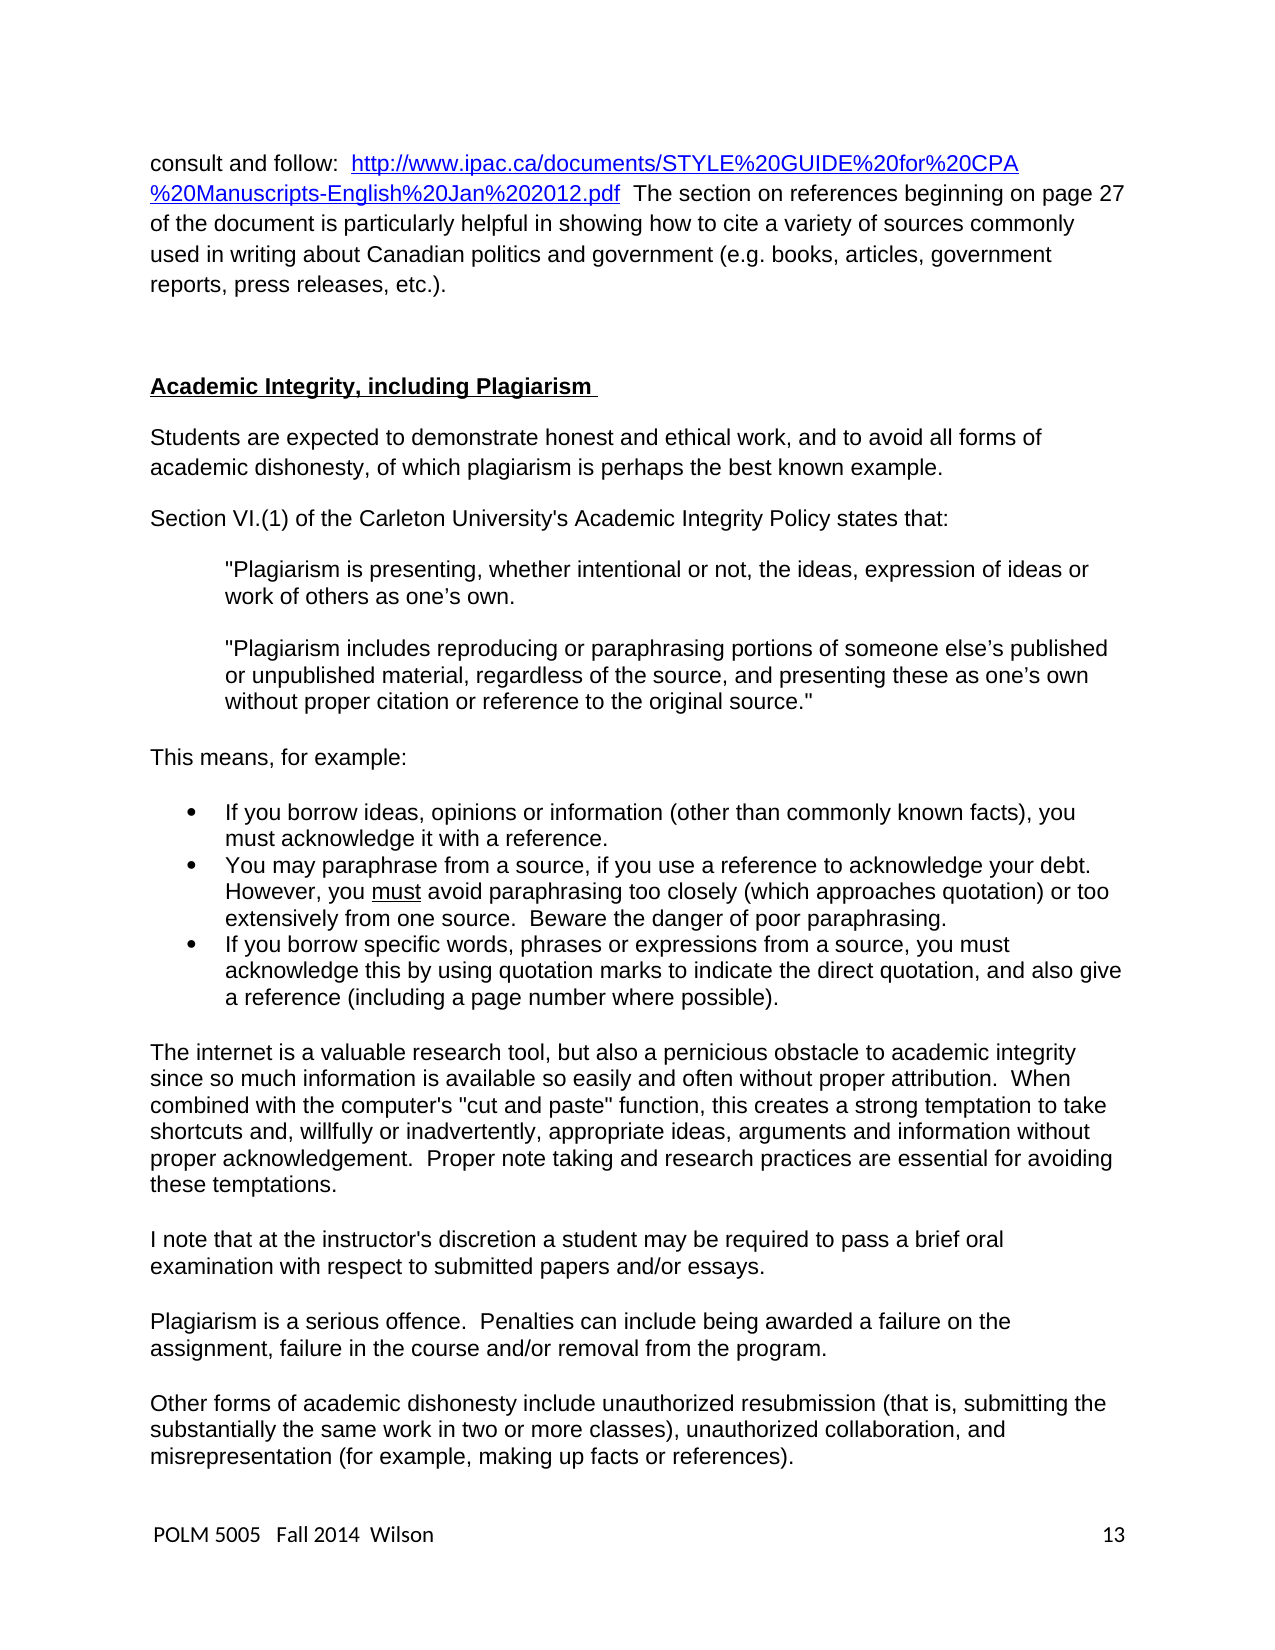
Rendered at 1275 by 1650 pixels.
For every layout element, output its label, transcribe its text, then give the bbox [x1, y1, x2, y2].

text Other forms of academic dishonesty include unauthorized resubmission (that is, submitting the substantially the same work in two or more classes), unauthorized collaboration, and misrepresentation (for example, making up facts or references). [150, 1390, 1125, 1469]
list If you borrow specific words, phrases or expressions from a source, you must acknowledge this by using quotation marks to indicate the direct quotation, and also give a reference (including a page number where possible). [187, 931, 1125, 1010]
list You may paraphrase from a source, if you use a reference to acknowledge your debt. However, you must avoid paraphrasing too closely (which approaches quotation) or too extensively from one source. Beware the danger of poor paraphrasing. [187, 852, 1125, 931]
list If you borrow ideas, opinions or information (other than commonly known facts), you must acknowledge it with a reference. [187, 799, 1125, 852]
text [150, 150, 1125, 297]
text This means, for example: [150, 743, 1125, 770]
text Academic Integrity, including Plagiarism [150, 373, 1125, 399]
text Section VI.(1) of the Carleton University's Academic Integrity Policy states that: [150, 505, 1125, 532]
text I note that at the instructor's discretion a student may be required to pass a brief oral examination with respect to submitted papers and/or essays. [150, 1226, 1125, 1279]
text "Plagiarism includes reproducing or paraphrasing portions of someone else’s published or unpublished material, regardless of the source, and presenting these as one’s own without proper citation or reference to the original source." [225, 635, 1125, 714]
text Plagiarism is a serious offence. Penalties can include being awarded a failure on the assignment, failure in the course and/or removal from the program. [150, 1308, 1125, 1361]
text The internet is a valuable research tool, but also a pernicious obstacle to academic integrity since so much information is available so easily and often without proper attribution. When combined with the computer's "cut and paste" function, this creates a strong temptation to take shortcuts and, willfully or inadvertently, appropriate ideas, arguments and information without proper acknowledgement. Proper note taking and research practices are essential for avoiding these temptations. [150, 1039, 1125, 1197]
text "Plagiarism is presenting, whether intentional or not, the ideas, expression of ideas or work of others as one’s own. [225, 556, 1125, 609]
text Students are expected to demonstrate honest and ethical work, and to avoid all forms of academic dishonesty, of which plagiarism is perhaps the best known example. [150, 424, 1125, 481]
